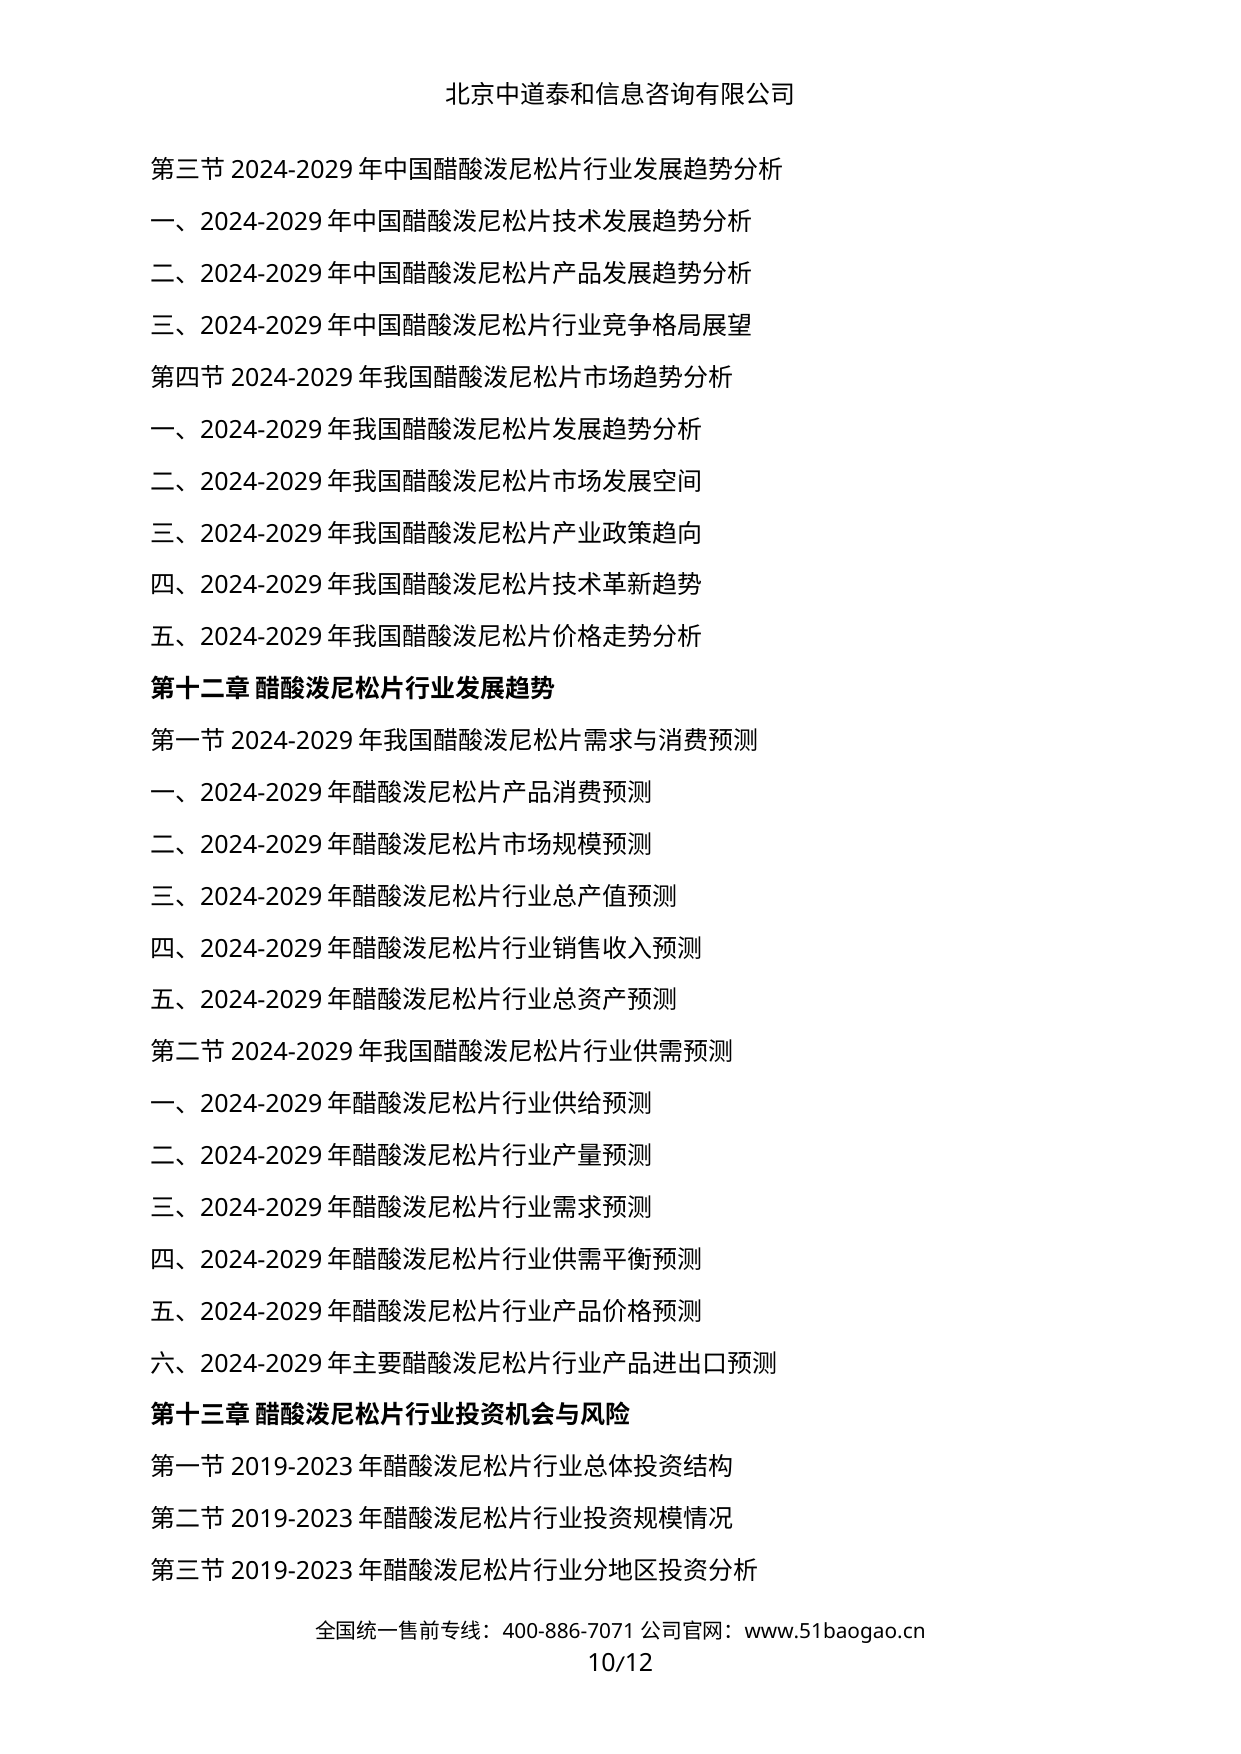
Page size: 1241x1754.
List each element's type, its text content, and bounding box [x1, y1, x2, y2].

text 第三节 2019-2023年醋酸泼尼松片行业分地区投资分析 [150, 1551, 1090, 1587]
text 三、2024-2029年中国醋酸泼尼松片行业竞争格局展望 [150, 306, 1090, 342]
text 第十三章 醋酸泼尼松片行业投资机会与风险 [150, 1395, 1090, 1431]
text 四、2024-2029年醋酸泼尼松片行业供需平衡预测 [150, 1239, 1090, 1276]
text 第一节 2024-2029年我国醋酸泼尼松片需求与消费预测 [150, 721, 1090, 757]
text 二、2024-2029年醋酸泼尼松片市场规模预测 [150, 824, 1090, 861]
text 一、2024-2029年中国醋酸泼尼松片技术发展趋势分析 [150, 202, 1090, 238]
text 第三节 2024-2029年中国醋酸泼尼松片行业发展趋势分析 [150, 150, 1090, 186]
text 三、2024-2029年醋酸泼尼松片行业总产值预测 [150, 876, 1090, 912]
text 一、2024-2029年醋酸泼尼松片行业供给预测 [150, 1084, 1090, 1120]
text 六、2024-2029年主要醋酸泼尼松片行业产品进出口预测 [150, 1343, 1090, 1379]
text 二、2024-2029年我国醋酸泼尼松片市场发展空间 [150, 461, 1090, 497]
text 二、2024-2029年醋酸泼尼松片行业产量预测 [150, 1136, 1090, 1172]
text 二、2024-2029年中国醋酸泼尼松片产品发展趋势分析 [150, 254, 1090, 290]
text 第四节 2024-2029年我国醋酸泼尼松片市场趋势分析 [150, 357, 1090, 394]
text 五、2024-2029年醋酸泼尼松片行业总资产预测 [150, 980, 1090, 1016]
text 四、2024-2029年醋酸泼尼松片行业销售收入预测 [150, 928, 1090, 964]
text 四、2024-2029年我国醋酸泼尼松片技术革新趋势 [150, 565, 1090, 601]
text 一、2024-2029年我国醋酸泼尼松片发展趋势分析 [150, 409, 1090, 446]
text 五、2024-2029年醋酸泼尼松片行业产品价格预测 [150, 1291, 1090, 1327]
text 一、2024-2029年醋酸泼尼松片产品消费预测 [150, 772, 1090, 809]
text 第一节 2019-2023年醋酸泼尼松片行业总体投资结构 [150, 1447, 1090, 1483]
text 三、2024-2029年醋酸泼尼松片行业需求预测 [150, 1187, 1090, 1224]
text 五、2024-2029年我国醋酸泼尼松片价格走势分析 [150, 617, 1090, 653]
text 第二节 2019-2023年醋酸泼尼松片行业投资规模情况 [150, 1499, 1090, 1535]
text 第二节 2024-2029年我国醋酸泼尼松片行业供需预测 [150, 1032, 1090, 1068]
text 三、2024-2029年我国醋酸泼尼松片产业政策趋向 [150, 513, 1090, 549]
text 第十二章 醋酸泼尼松片行业发展趋势 [150, 669, 1090, 705]
